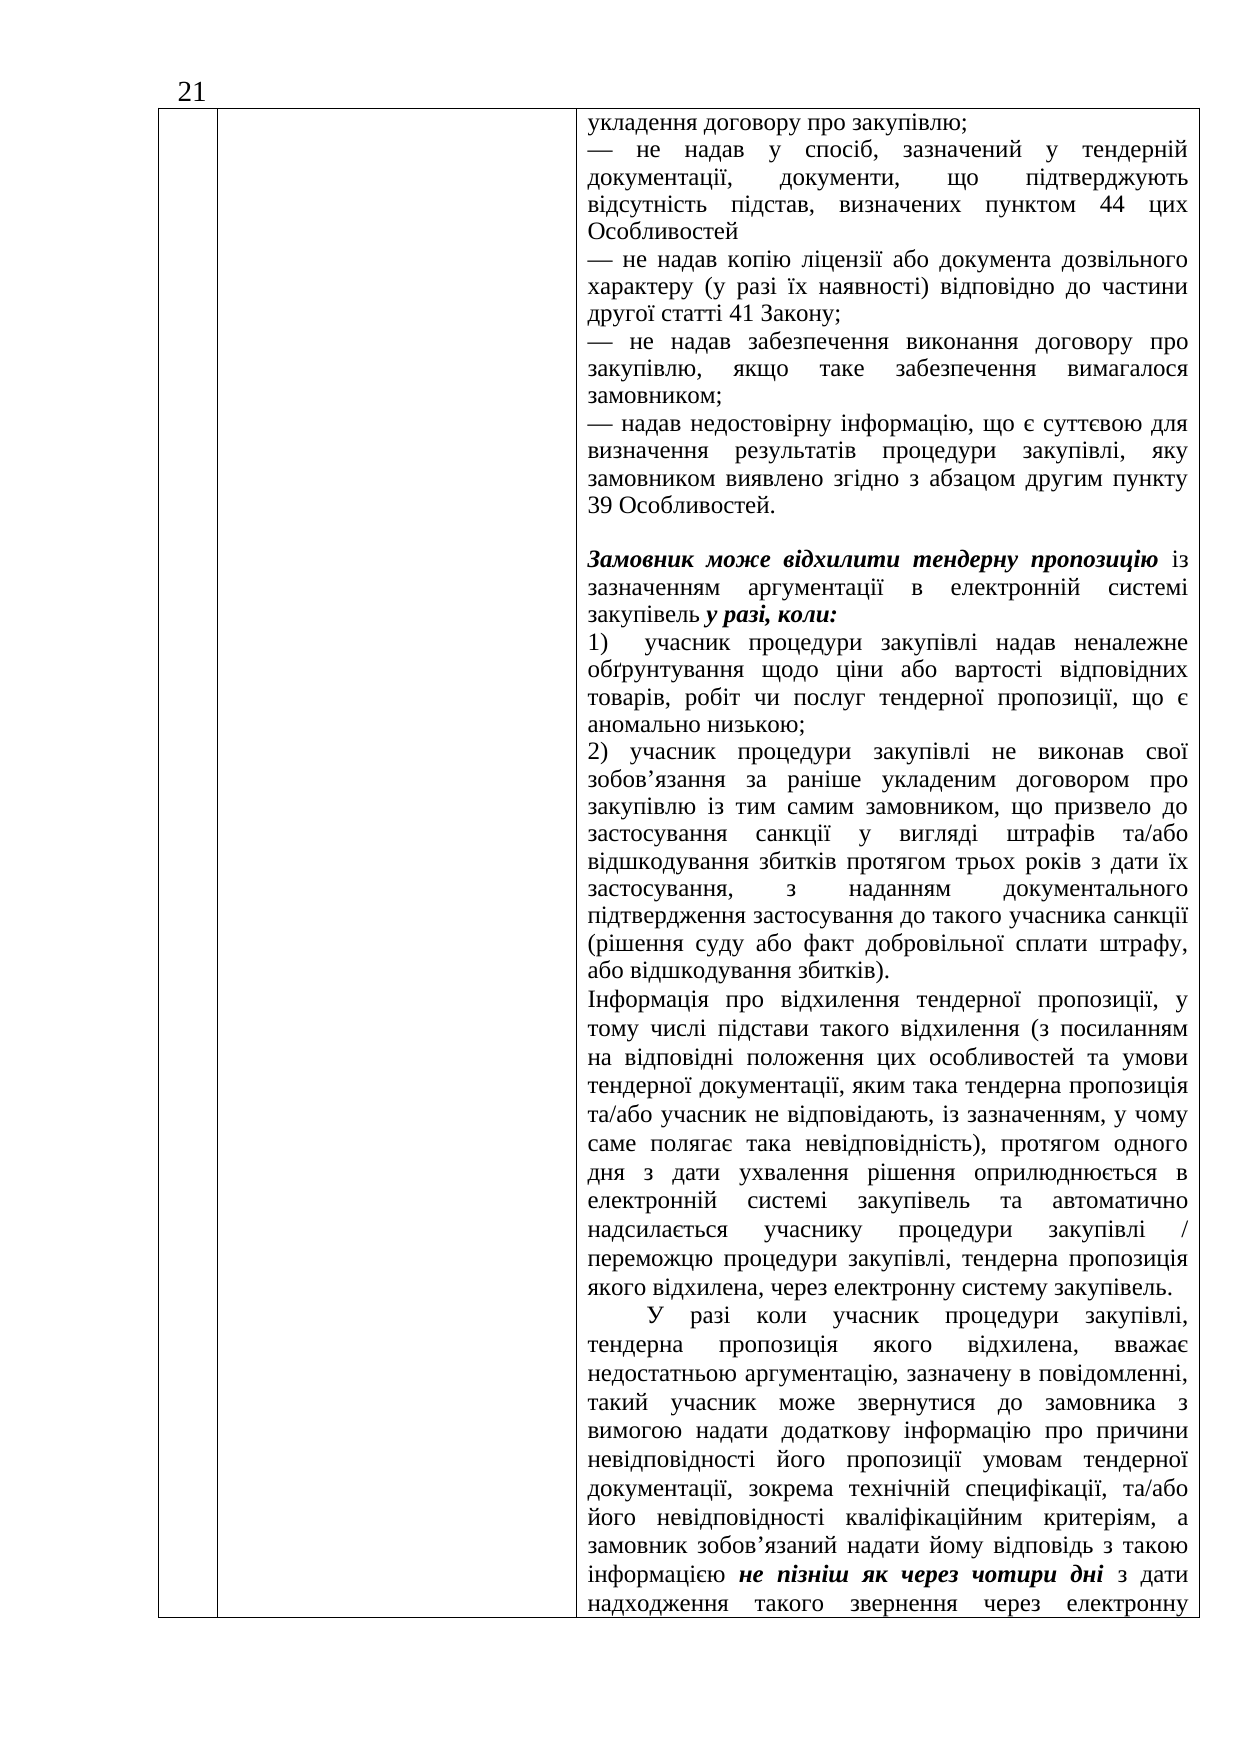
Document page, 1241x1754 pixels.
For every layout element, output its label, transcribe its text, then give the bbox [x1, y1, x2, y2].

table_cell 7 [159, 109, 217, 1617]
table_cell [577, 109, 1199, 1617]
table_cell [218, 109, 576, 1617]
